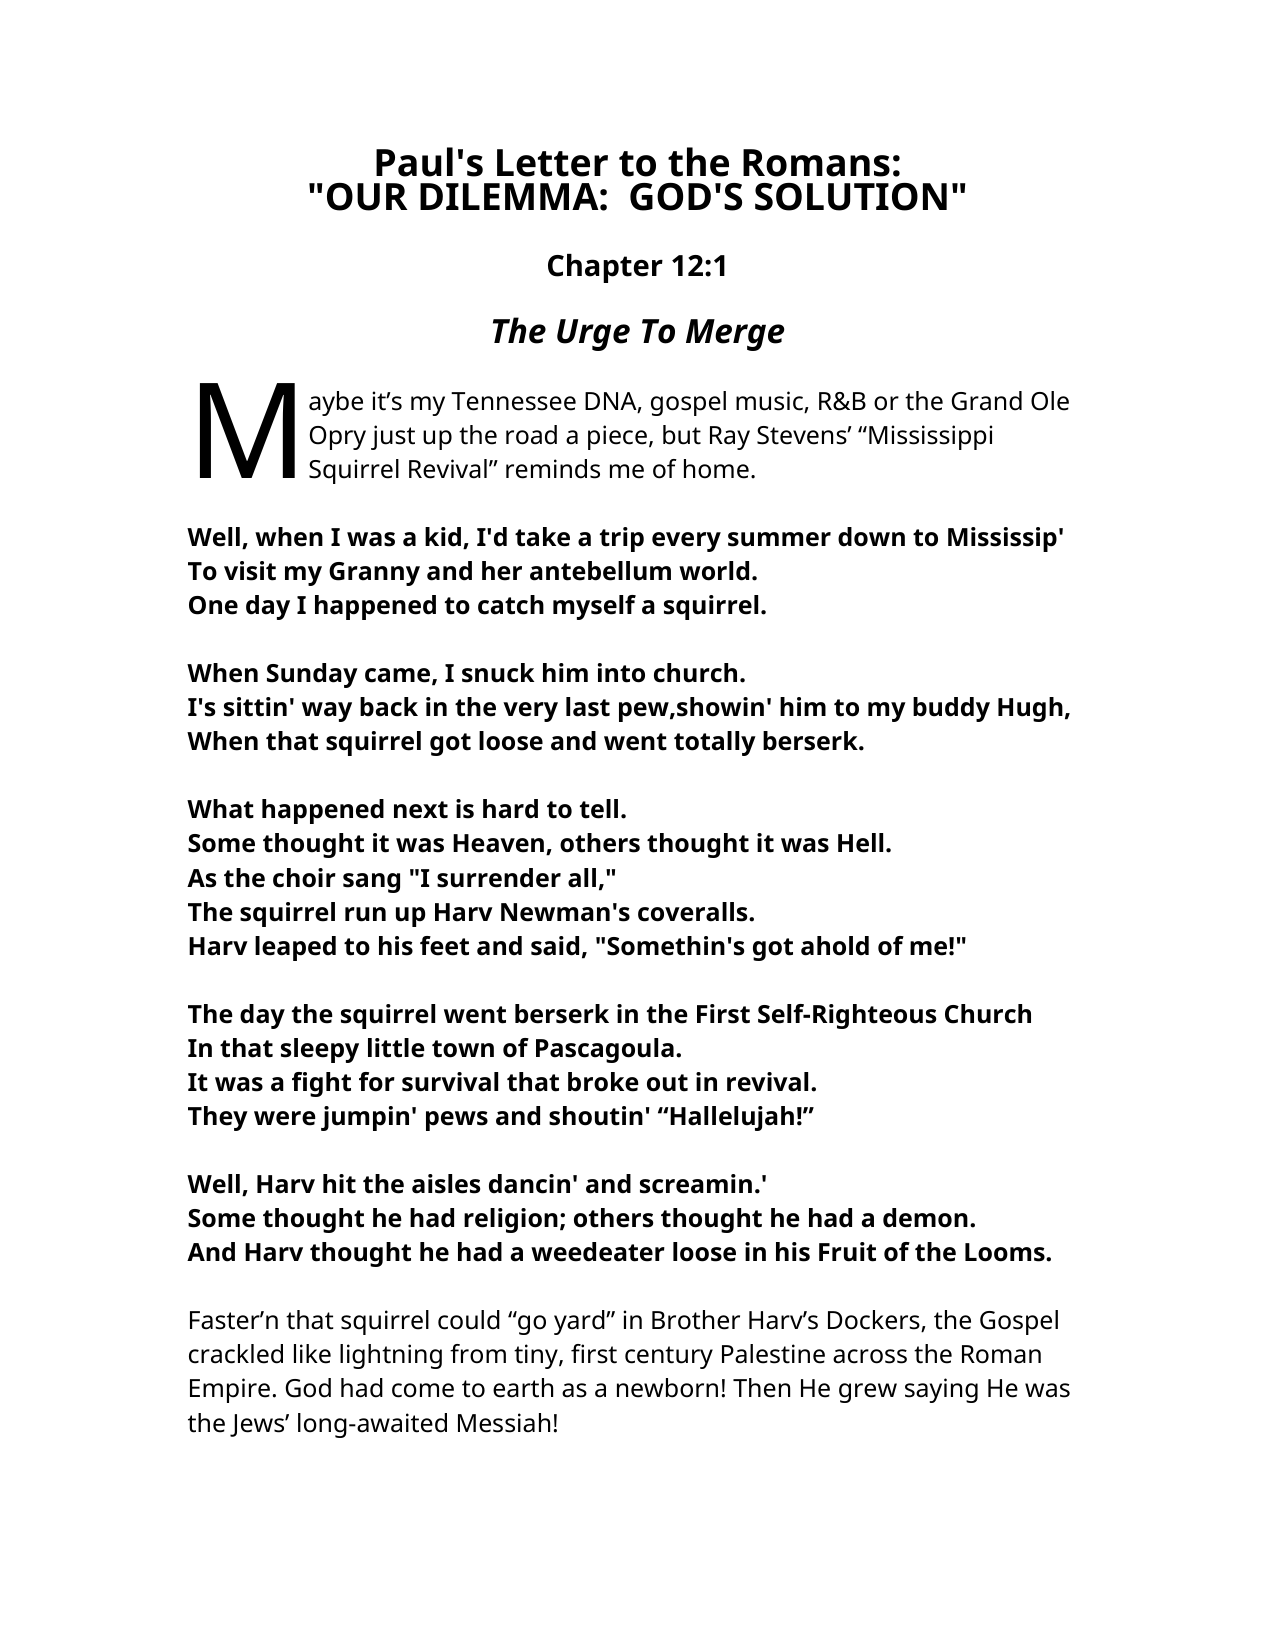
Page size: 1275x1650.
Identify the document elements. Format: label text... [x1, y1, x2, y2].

text Harv leaped to his feet and said, "Somethin's got ahold of me!" [187, 928, 1087, 962]
text Chapter 12:1 [187, 250, 1087, 283]
text Well, Harv hit the aisles dancin' and screamin.' [187, 1167, 1087, 1201]
text The squirrel run up Harv Newman's coveralls. [187, 894, 1087, 928]
text The day the squirrel went berserk in the First Self-Righteous Church [187, 996, 1087, 1031]
text It was a fight for survival that broke out in revival. [187, 1064, 1087, 1099]
text When Sunday came, I snuck him into church. [187, 656, 1087, 690]
text Some thought it was Heaven, others thought it was Hell. [187, 826, 1087, 860]
text Faster’n that squirrel could “go yard” in Brother Harv’s Dockers, the Gospel crackled like lightning from tiny, first century Palestine across the Roman Empire. God had come to earth as a newborn! Then He grew saying He was the Jews’ long-awaited Messiah! [187, 1303, 1087, 1439]
text The Urge To Merge [187, 317, 1087, 350]
text What happened next is hard to tell. [187, 792, 1087, 826]
text Some thought he had religion; others thought he had a demon. [187, 1201, 1087, 1235]
text And Harv thought he had a weedeater loose in his Fruit of the Looms. [187, 1235, 1087, 1269]
text As the choir sang "I surrender all," [187, 860, 1087, 894]
text Well, when I was a kid, I'd take a trip every summer down to Mississip' [187, 519, 1087, 554]
text I's sittin' way back in the very last pew,showin' him to my buddy Hugh, [187, 690, 1087, 724]
text In that sleepy little town of Pascagoula. [187, 1031, 1087, 1064]
text When that squirrel got loose and went totally berserk. [187, 724, 1087, 758]
text They were jumpin' pews and shoutin' “Hallelujah!” [187, 1099, 1087, 1133]
text aybe it’s my Tennessee DNA, gospel music, R&B or the Grand Ole Opry just up the road a piece, but Ray Stevens’ “Mississippi Squirrel Revival” reminds me of home. [187, 383, 1087, 486]
text "OUR DILEMMA: GOD'S SOLUTION" [187, 183, 1087, 217]
text One day I happened to catch myself a squirrel. [187, 588, 1087, 622]
text To visit my Granny and her antebellum world. [187, 554, 1087, 588]
text Paul's Letter to the Romans: [187, 150, 1087, 183]
